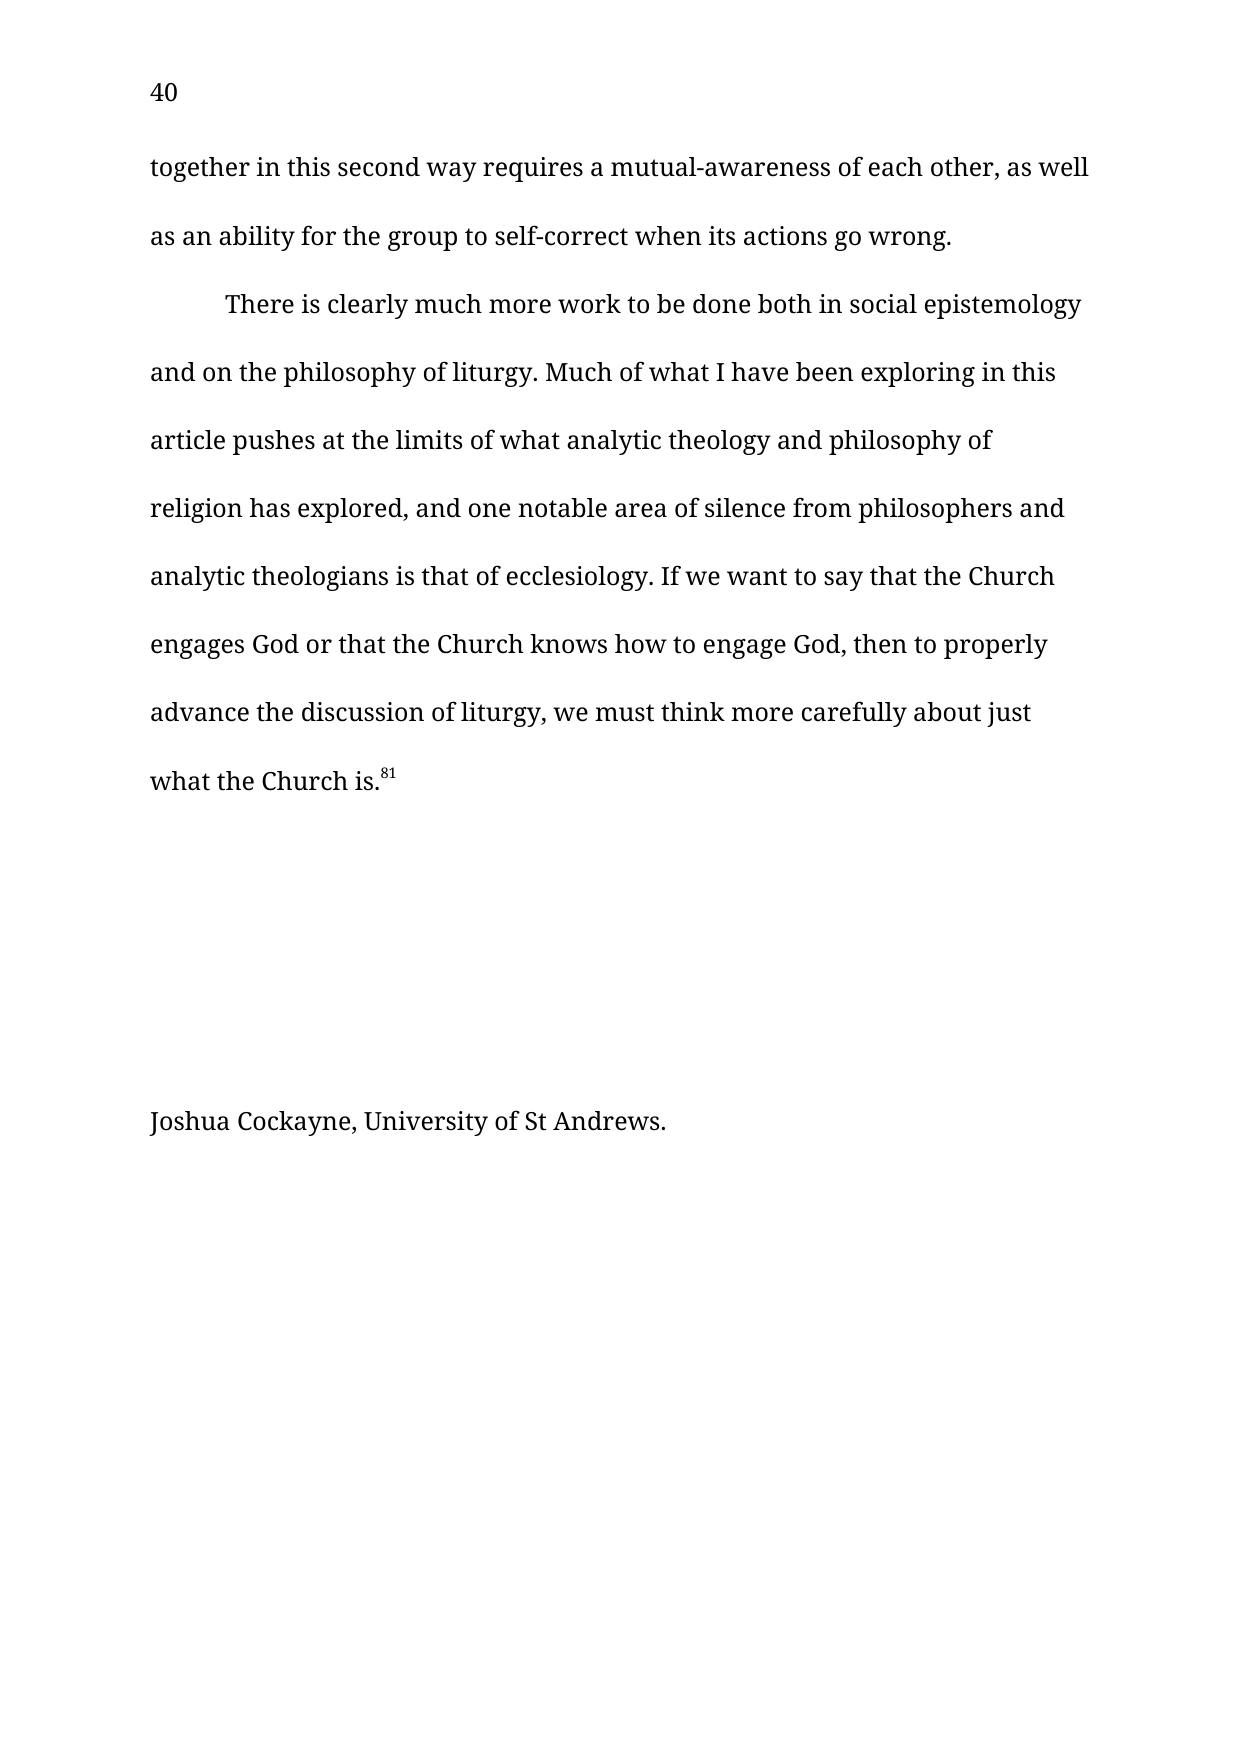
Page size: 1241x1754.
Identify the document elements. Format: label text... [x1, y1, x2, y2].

text Joshua Cockayne, University of St Andrews. [150, 1104, 1090, 1138]
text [150, 150, 1090, 252]
text There is clearly much more work to be done both in social epistemology and on the philosophy of liturgy. Much of what I have been exploring in this article pushes at the limits of what analytic theology and philosophy of religion has explored, and one notable area of silence from philosophers and analytic theologians is that of ecclesiology. If we want to say that the Church engages God or that the Church knows how to engage God, then to properly advance the discussion of liturgy, we must think more carefully about just what the Church is. [150, 286, 1090, 797]
